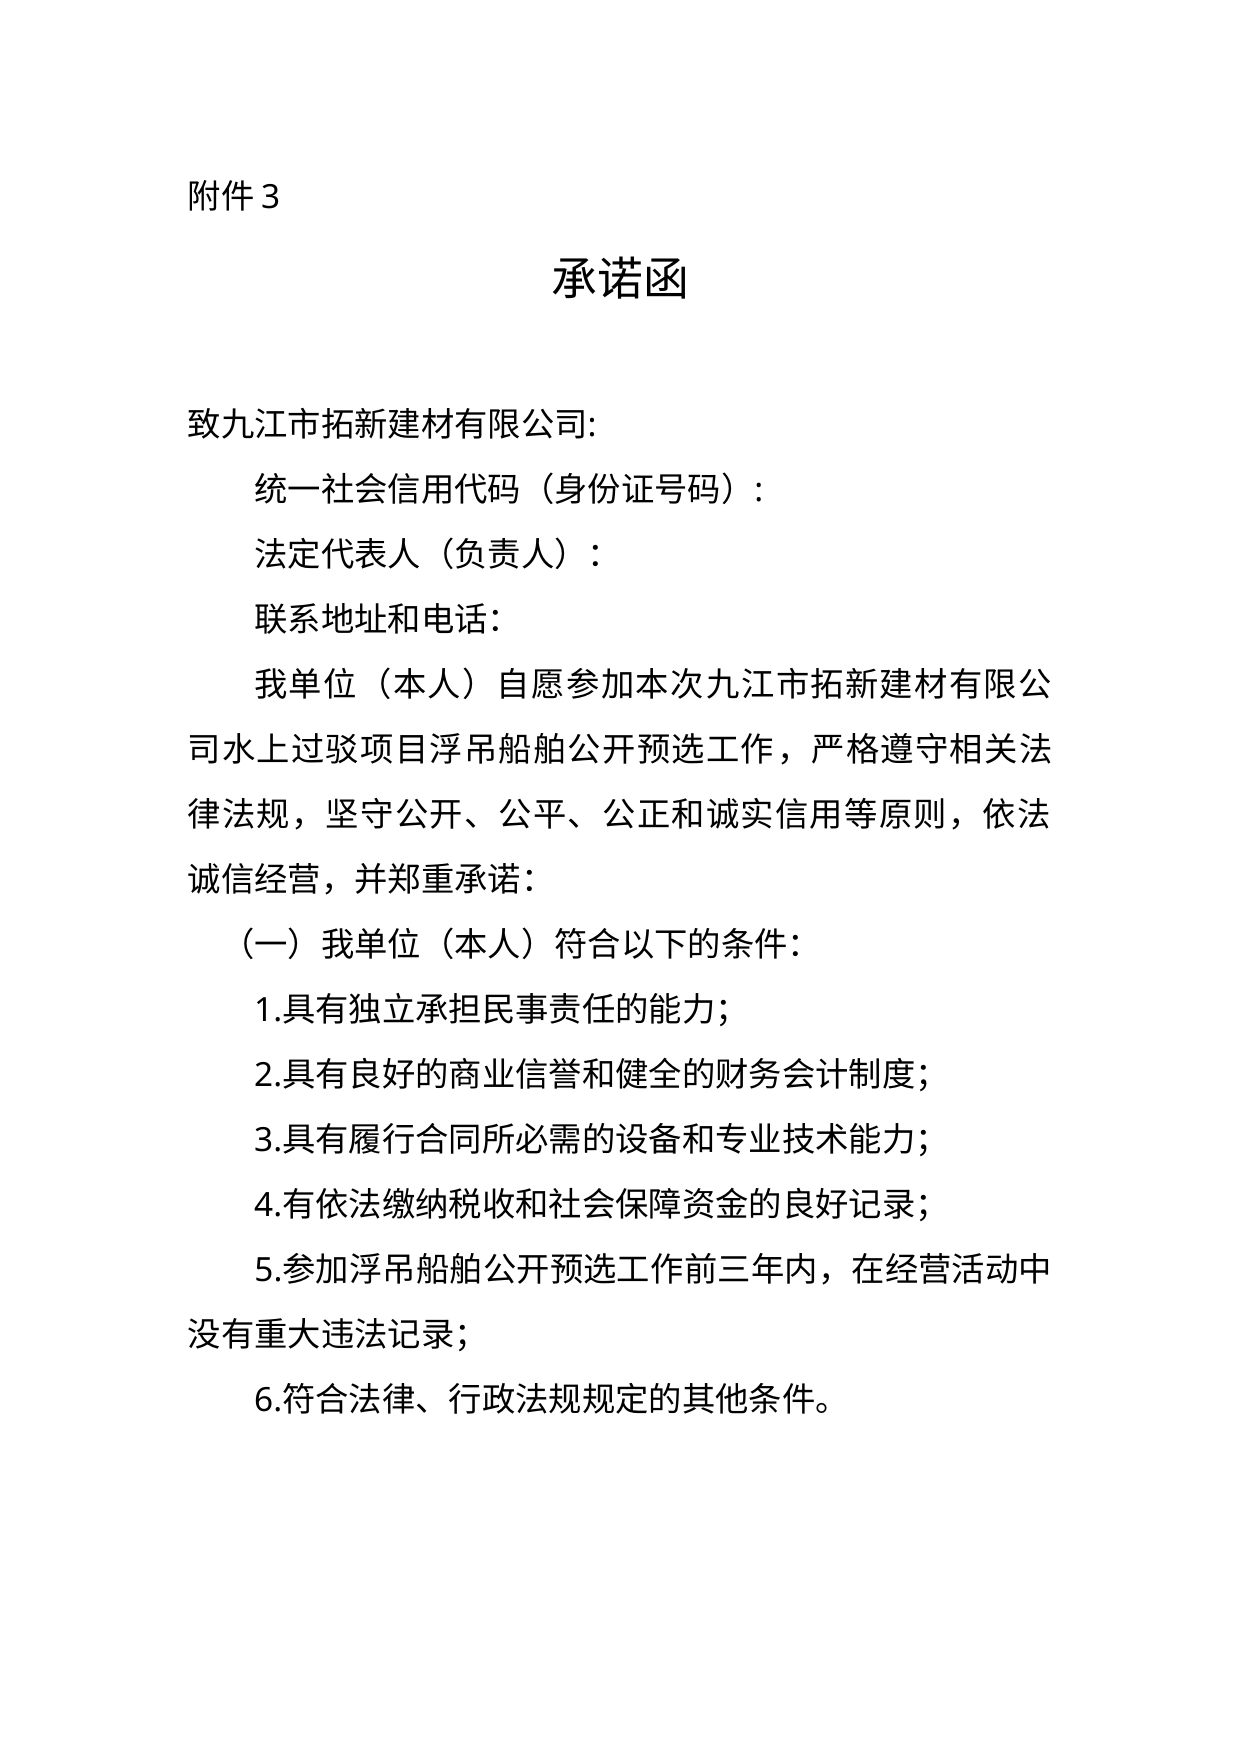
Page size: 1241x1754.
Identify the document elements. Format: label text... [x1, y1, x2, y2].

text 3.具有履行合同所必需的设备和专业技术能力； [254, 1104, 1053, 1169]
text 致九江市拓新建材有限公司: [187, 389, 1053, 454]
text 5.参加浮吊船舶公开预选工作前三年内，在经营活动中没有重大违法记录； [187, 1234, 1053, 1364]
text 法定代表人（负责人）： [187, 519, 1053, 584]
text 联系地址和电话： [187, 584, 1053, 649]
text 6.符合法律、行政法规规定的其他条件。 [254, 1364, 1053, 1429]
text 4.有依法缴纳税收和社会保障资金的良好记录； [254, 1169, 1053, 1234]
text （一）我单位（本人）符合以下的条件： [187, 909, 1053, 974]
text 统一社会信用代码（身份证号码）: [187, 454, 1053, 519]
text 1.具有独立承担民事责任的能力； [254, 974, 1053, 1039]
text 2.具有良好的商业信誉和健全的财务会计制度； [254, 1039, 1053, 1104]
text 我单位（本人）自愿参加本次九江市拓新建材有限公司水上过驳项目浮吊船舶公开预选工作，严格遵守相关法律法规，坚守公开、公平、公正和诚实信用等原则，依法诚信经营，并郑重承诺： [187, 649, 1053, 909]
text 承诺函 [187, 227, 1053, 324]
text 附件3 [187, 162, 1053, 227]
